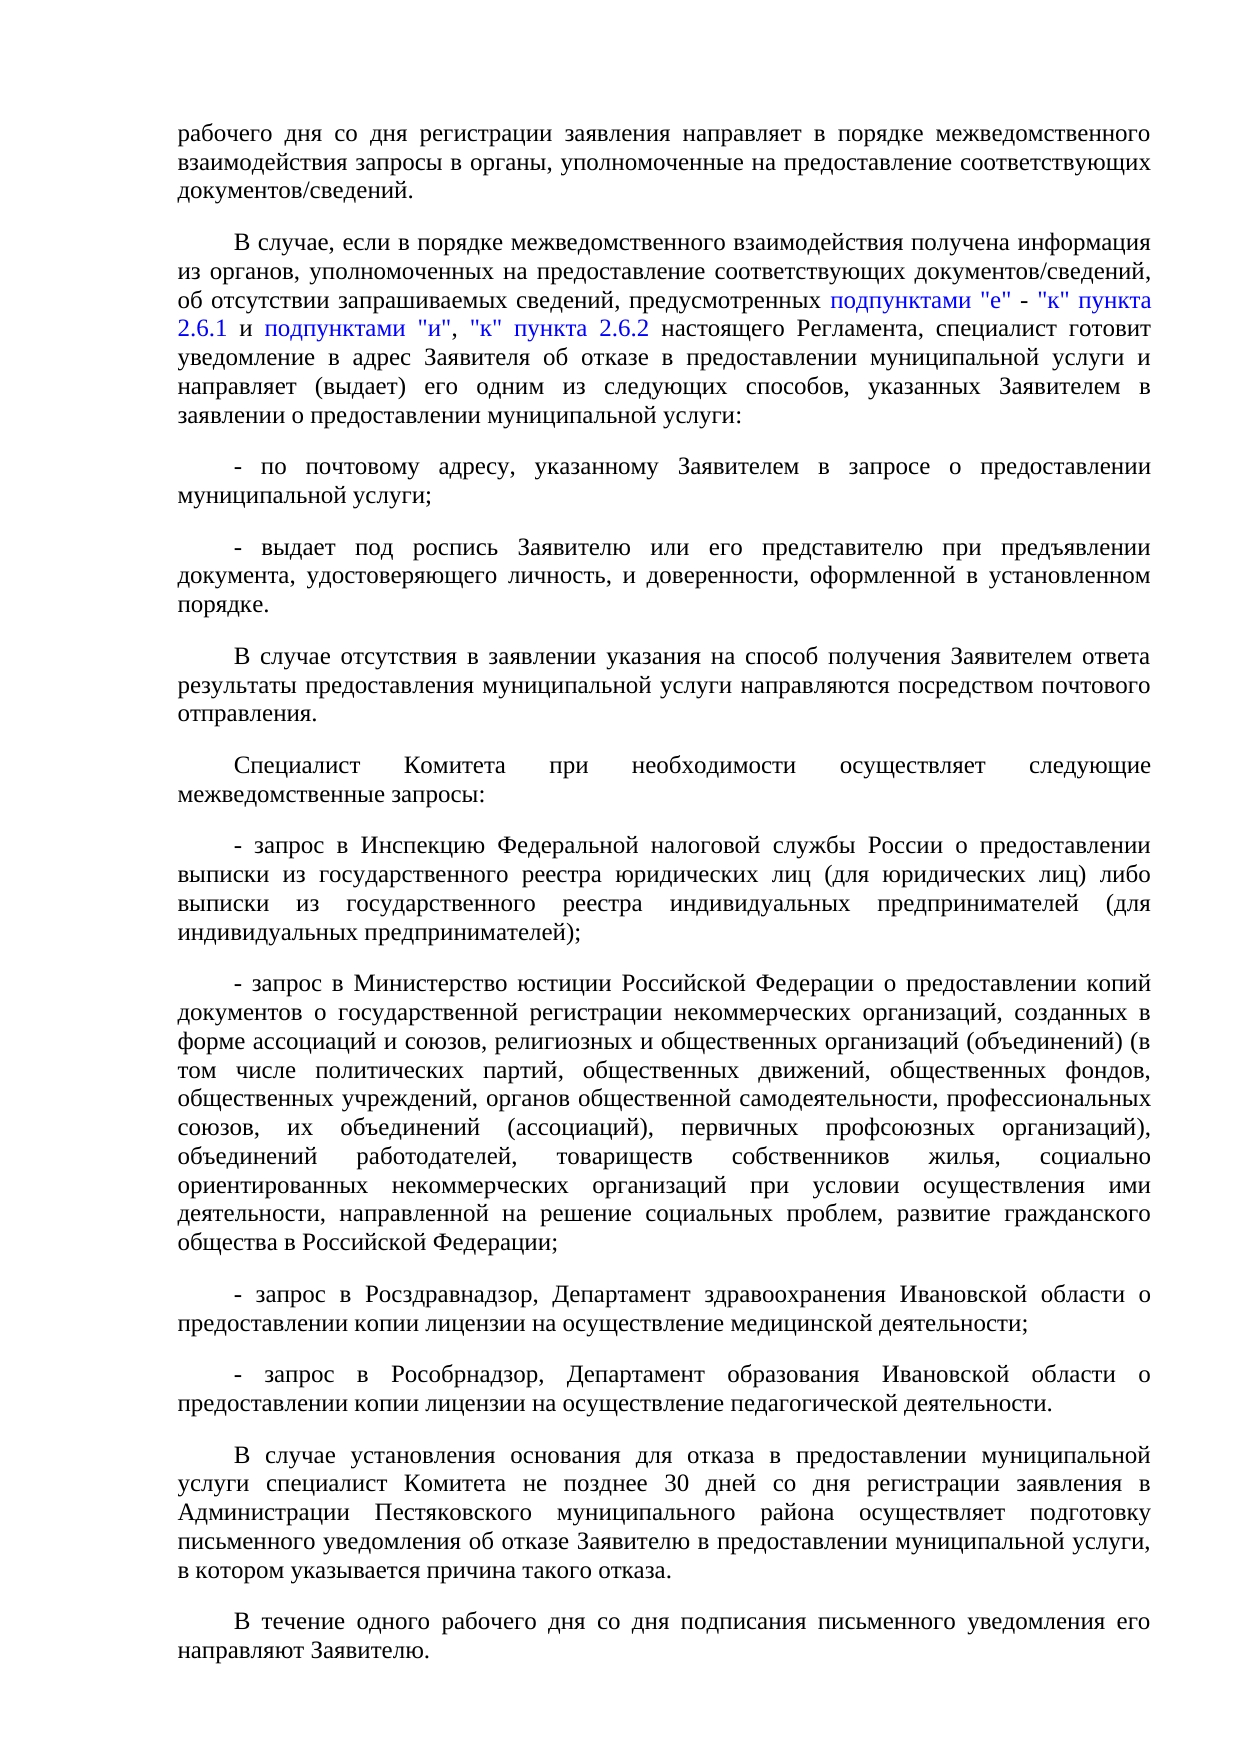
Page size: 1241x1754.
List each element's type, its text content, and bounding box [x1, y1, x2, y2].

text Специалист Комитета при необходимости осуществляет следующие межведомственные запросы: [177, 750, 1152, 808]
text - запрос в Министерство юстиции Российской Федерации о предоставлении копий документов о государственной регистрации некоммерческих организаций, созданных в форме ассоциаций и союзов, религиозных и общественных организаций (объединений) (в том числе политических партий, общественных движений, общественных фондов, общественных учреждений, органов общественной самодеятельности, профессиональных союзов, их объединений (ассоциаций), первичных профсоюзных организаций), объединений работодателей, товариществ собственников жилья, социально ориентированных некоммерческих организаций при условии осуществления ими деятельности, направленной на решение социальных проблем, развитие гражданского общества в Российской Федерации; [177, 968, 1152, 1256]
text В случае, если в порядке межведомственного взаимодействия получена информация из органов, уполномоченных на предоставление соответствующих документов/сведений, об отсутствии запрашиваемых сведений, предусмотренных подпунктами "е" - "к" пункта 2.6.1 и подпунктами "и", "к" пункта 2.6.2 настоящего Регламента, специалист готовит уведомление в адрес Заявителя об отказе в предоставлении муниципальной услуги и направляет (выдает) его одним из следующих способов, указанных Заявителем в заявлении о предоставлении муниципальной услуги: [177, 227, 1152, 428]
text - выдает под роспись Заявителю или его представителю при предъявлении документа, удостоверяющего личность, и доверенности, оформленной в установленном порядке. [177, 532, 1152, 618]
text - запрос в Росздравнадзор, Департамент здравоохранения Ивановской области о предоставлении копии лицензии на осуществление медицинской деятельности; [177, 1279, 1152, 1336]
text - запрос в Рособрнадзор, Департамент образования Ивановской области о предоставлении копии лицензии на осуществление педагогической деятельности. [177, 1359, 1152, 1417]
text В случае установления основания для отказа в предоставлении муниципальной услуги специалист Комитета не позднее 30 дней со дня регистрации заявления в Администрации Пестяковского муниципального района осуществляет подготовку письменного уведомления об отказе Заявителю в предоставлении муниципальной услуги, в котором указывается причина такого отказа. [177, 1440, 1152, 1583]
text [177, 118, 1152, 204]
text - по почтовому адресу, указанному Заявителем в запросе о предоставлении муниципальной услуги; [177, 451, 1152, 509]
text - запрос в Инспекцию Федеральной налоговой службы России о предоставлении выписки из государственного реестра юридических лиц (для юридических лиц) либо выписки из государственного реестра индивидуальных предпринимателей (для индивидуальных предпринимателей); [177, 831, 1152, 946]
text В течение одного рабочего дня со дня подписания письменного уведомления его направляют Заявителю. [177, 1606, 1152, 1664]
text В случае отсутствия в заявлении указания на способ получения Заявителем ответа результаты предоставления муниципальной услуги направляются посредством почтового отправления. [177, 641, 1152, 727]
